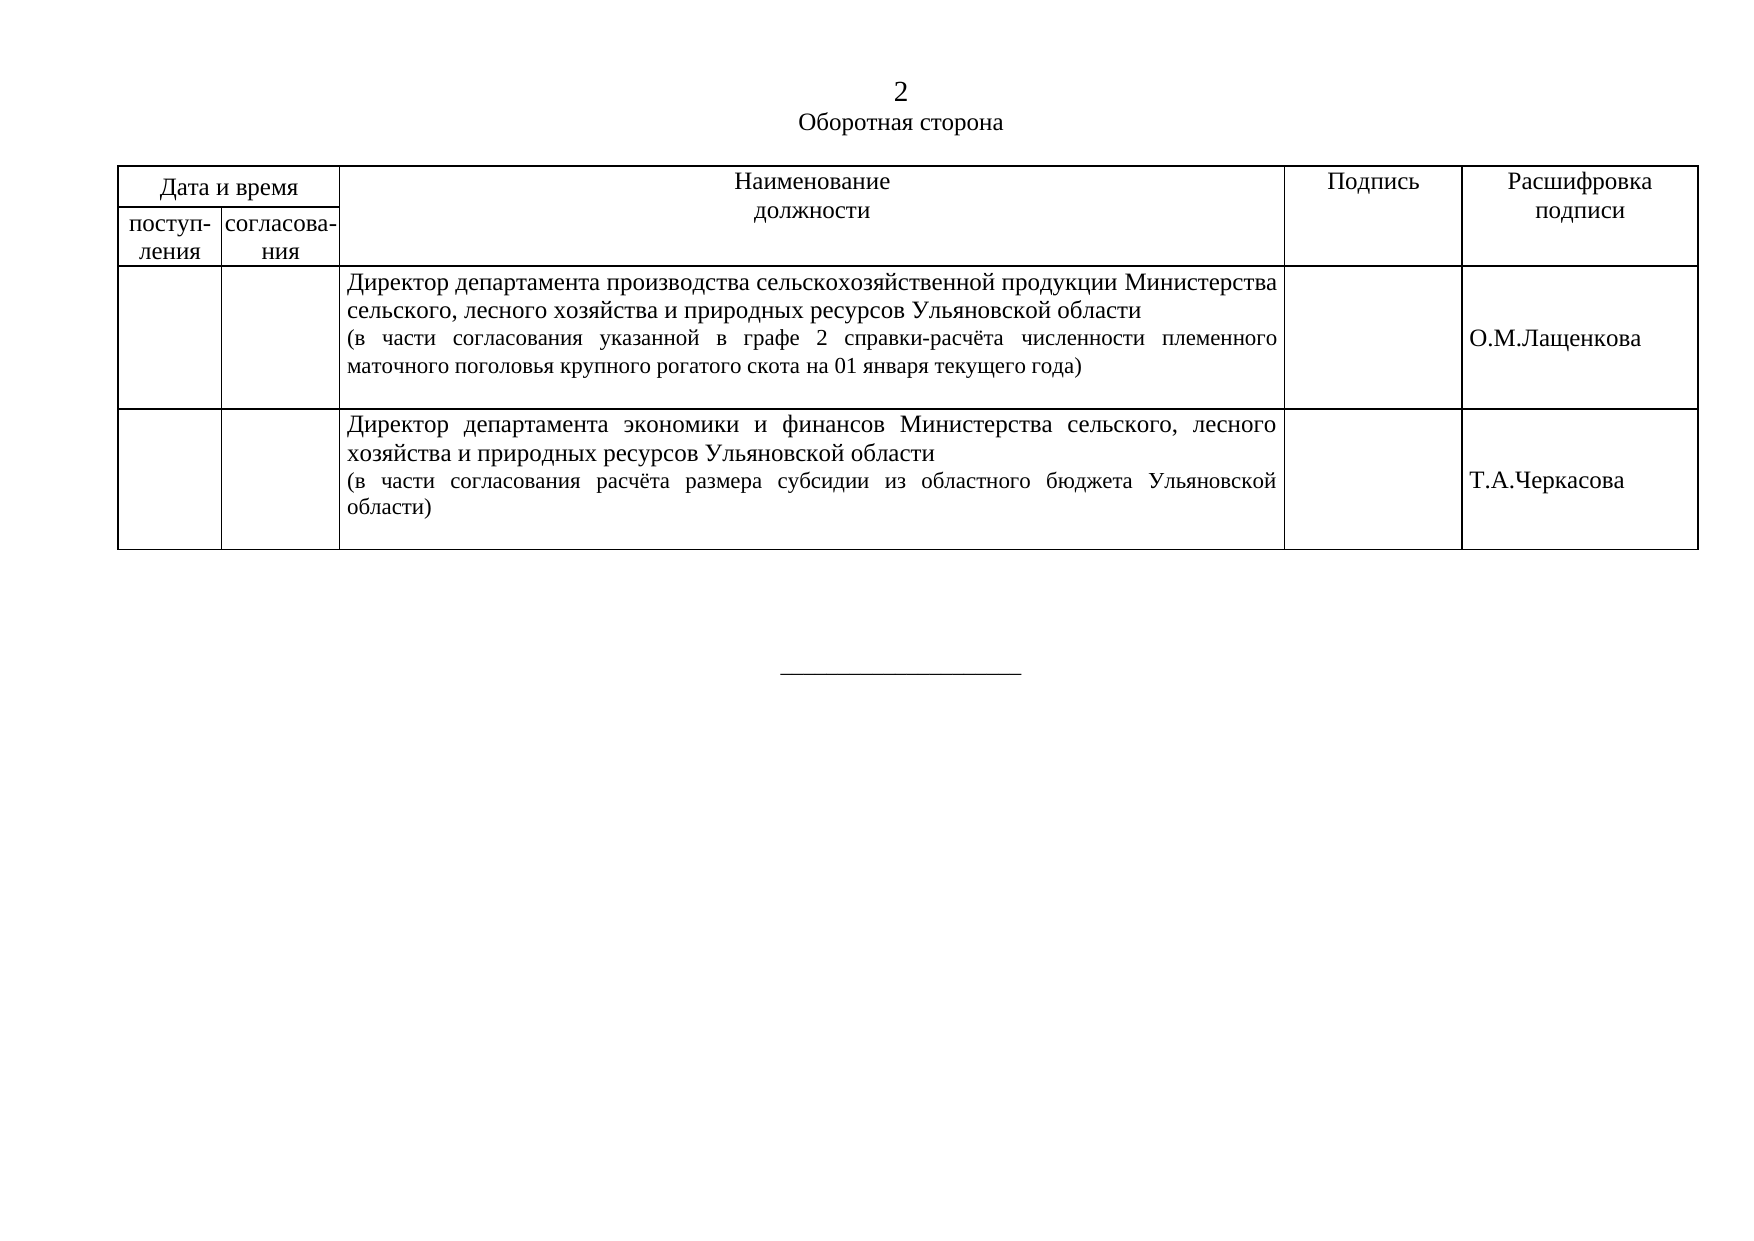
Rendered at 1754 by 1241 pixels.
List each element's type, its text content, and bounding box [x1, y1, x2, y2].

table_cell Директор департамента производства сельскохозяйственной продукции Министерства сельского, лесного хозяйства и природных ресурсов Ульяновской области (в части согласования указанной в графе 2 справки-расчёта численности племенного маточного поголовья крупного рогатого скота на 01 января текущего года) [340, 267, 1284, 408]
table_header Расшифровка подписи [1463, 167, 1697, 265]
table_header Подпись [1285, 167, 1461, 265]
table_cell О.М.Лащенкова [1463, 267, 1697, 408]
table_cell [119, 410, 221, 548]
table_header Наименование должности [340, 167, 1284, 265]
table_cell [222, 267, 339, 408]
table_cell согласования [222, 208, 339, 265]
table_cell [1285, 267, 1461, 408]
table_header Дата и время [119, 167, 339, 206]
table_cell Директор департамента экономики и финансов Министерства сельского, лесного хозяйства и природных ресурсов Ульяновской области (в части согласования расчёта размера субсидии из областного бюджета Ульяновской области) [340, 410, 1284, 548]
table_cell [119, 267, 221, 408]
text _____________________ [118, 651, 1683, 677]
table_cell Т.А.Черкасова [1463, 410, 1697, 548]
table_cell поступления [119, 208, 221, 265]
table_cell [1285, 410, 1461, 548]
table_cell [222, 410, 339, 548]
text Оборотная сторона [118, 107, 1683, 136]
